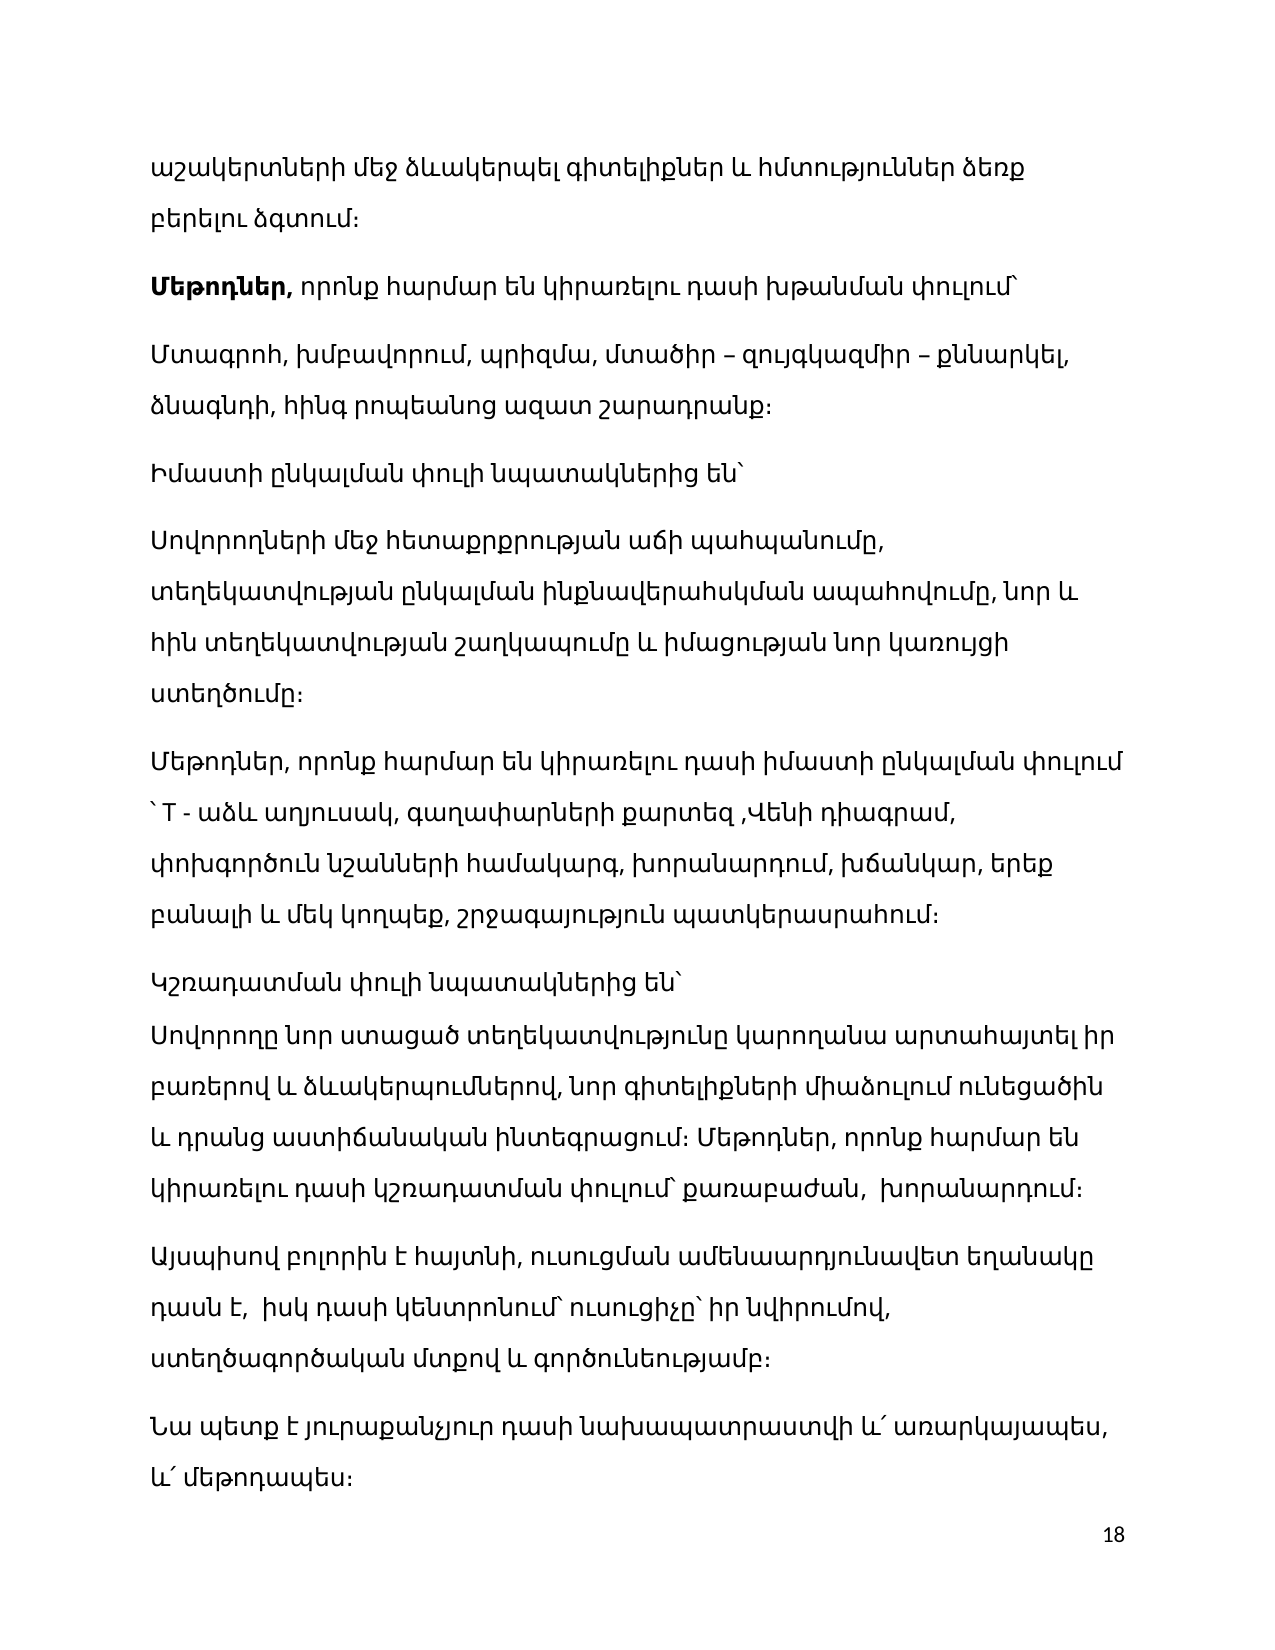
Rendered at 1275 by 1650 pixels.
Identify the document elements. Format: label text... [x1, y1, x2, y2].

text Այսպիսով բոլորին է հայտնի, ուսուցման ամենաարդյունավետ եղանակը դասն է, իսկ դասի կենտրոնում՝ ուսուցիչը՝ իր նվիրումով, ստեղծագործական մտքով և գործունեությամբ։ [150, 1239, 1125, 1375]
text Նա պետք է յուրաքանչյուր դասի նախապատրաստվի և՛ առարկայապես, և՛ մեթոդապես։ [150, 1409, 1125, 1494]
text Սովորողը նոր ստացած տեղեկատվությունը կարողանա արտահայտել իր բառերով և ձևակերպումներով, նոր գիտելիքների միաձուլում ունեցածին և դրանց աստիճանական ինտեգրացում։ Մեթոդներ, որոնք հարմար են կիրառելու դասի կշռադատման փուլում՝ քառաբաժան, խորանարդում։ [150, 1018, 1125, 1205]
text Մտագրոհ, խմբավորում, պրիզմա, մտածիր – զույգկազմիր – քննարկել, ձնագնդի, հինգ րոպեանոց ազատ շարադրանք։ [150, 336, 1125, 422]
text Մեթոդներ, որոնք հարմար են կիրառելու դասի խթանման փուլում՝ [150, 269, 1125, 303]
text Իմաստի ընկալման փուլի նպատակներից են՝ [150, 455, 1125, 489]
text Կշռադատման փուլի նպատակներից են՝ [150, 964, 1125, 999]
text Սովորողների մեջ հետաքրքրության աճի պահպանումը, տեղեկատվության ընկալման ինքնավերահսկման ապահովումը, նոր և հին տեղեկատվության շաղկապումը և իմացության նոր կառույցի ստեղծումը։ [150, 523, 1125, 710]
text Մեթոդներ, որոնք հարմար են կիրառելու դասի իմաստի ընկալման փուլում ՝ T - աձև աղյուսակ, գաղափարների քարտեզ ,Վենի դիագրամ, փոխգործուն նշանների համակարգ, խորանարդում, խճանկար, երեք բանալի և մեկ կողպեք, շրջագայություն պատկերասրահում։ [150, 744, 1125, 931]
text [150, 150, 1125, 235]
